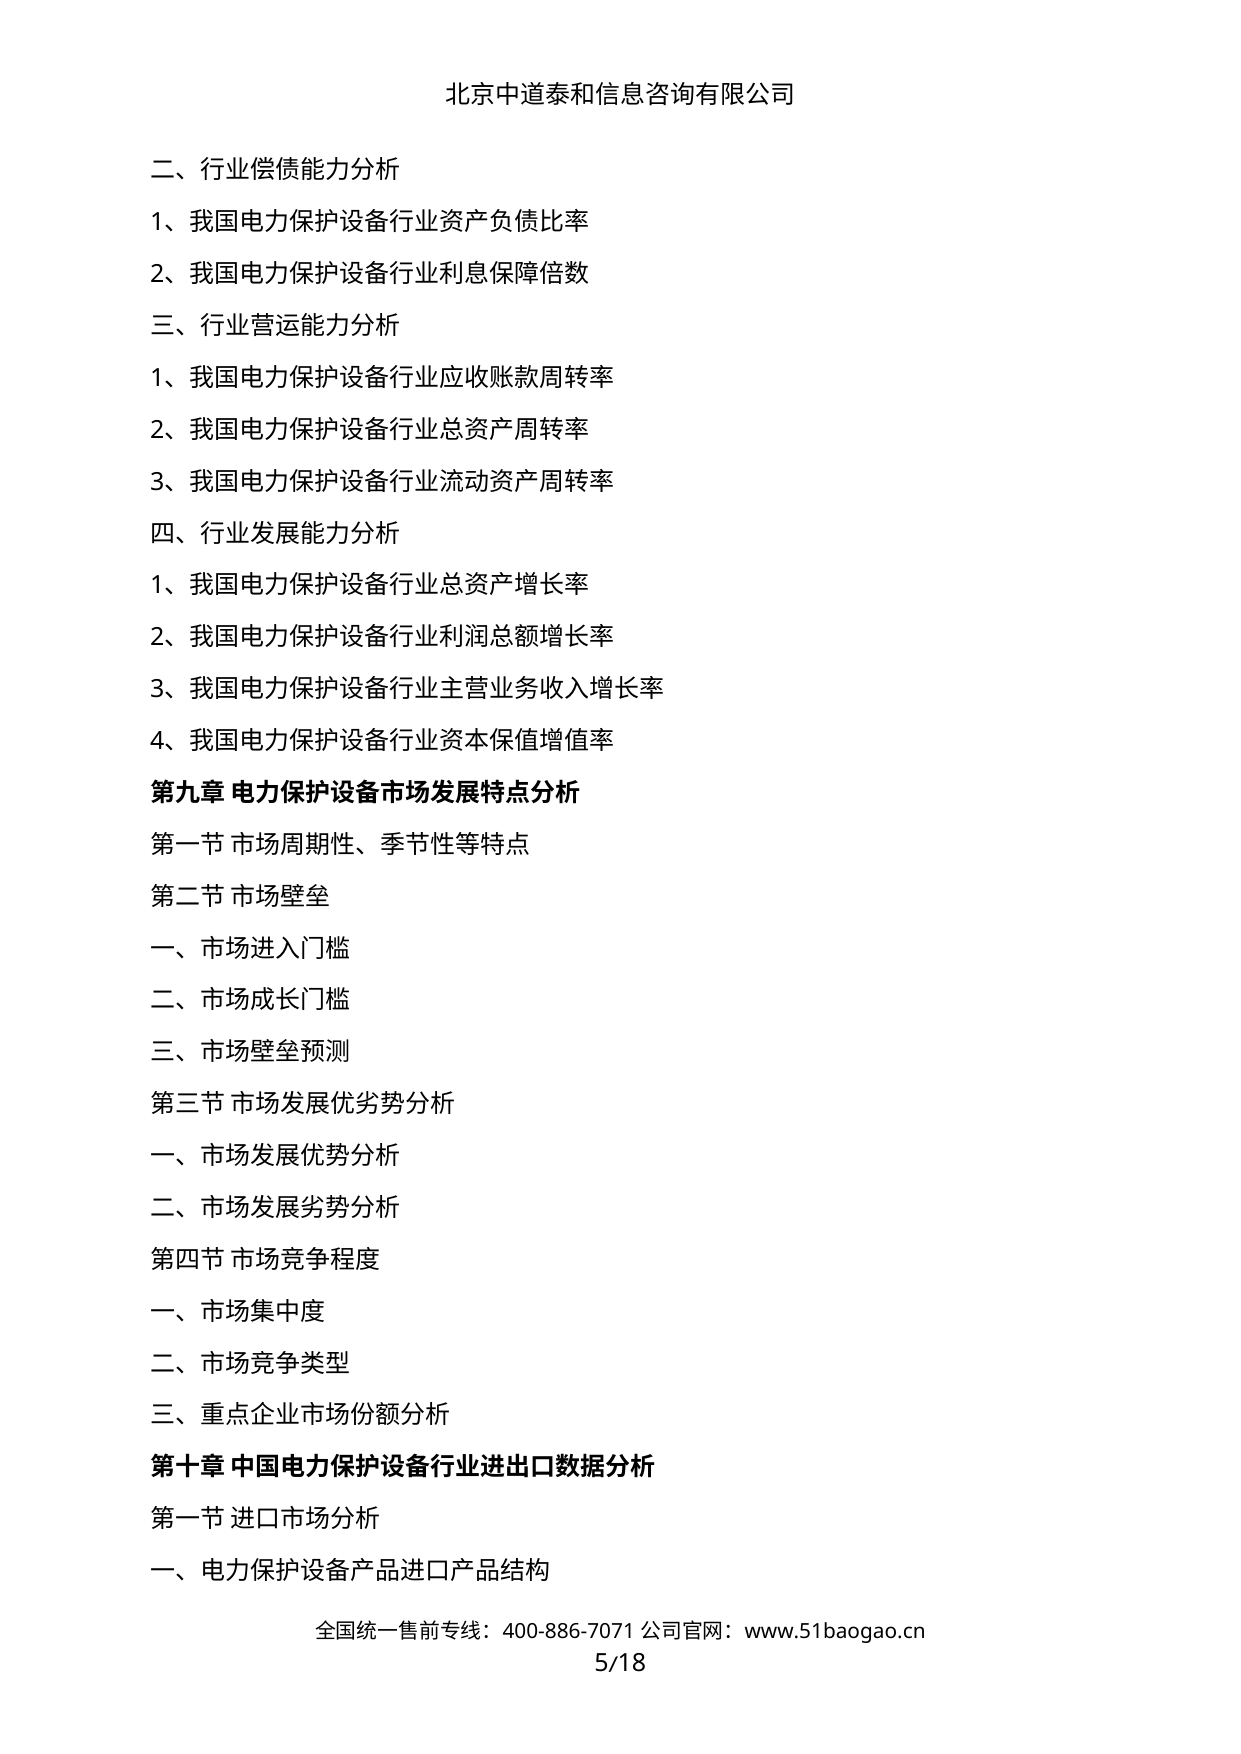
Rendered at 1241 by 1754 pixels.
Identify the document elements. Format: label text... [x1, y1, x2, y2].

text 第三节 市场发展优劣势分析 [150, 1084, 1090, 1120]
text 三、市场壁垒预测 [150, 1032, 1090, 1068]
text 二、行业偿债能力分析 [150, 150, 1090, 186]
text 一、电力保护设备产品进口产品结构 [150, 1551, 1090, 1587]
text 第一节 进口市场分析 [150, 1499, 1090, 1535]
text 3、我国电力保护设备行业流动资产周转率 [150, 461, 1090, 497]
text 二、市场发展劣势分析 [150, 1187, 1090, 1224]
text 第二节 市场壁垒 [150, 876, 1090, 912]
text 一、市场进入门槛 [150, 928, 1090, 964]
text 一、市场集中度 [150, 1291, 1090, 1327]
text 一、市场发展优势分析 [150, 1136, 1090, 1172]
text 3、我国电力保护设备行业主营业务收入增长率 [150, 669, 1090, 705]
text 二、市场成长门槛 [150, 980, 1090, 1016]
text 1、我国电力保护设备行业资产负债比率 [150, 202, 1090, 238]
text 4、我国电力保护设备行业资本保值增值率 [150, 721, 1090, 757]
text 二、市场竞争类型 [150, 1343, 1090, 1379]
text 三、行业营运能力分析 [150, 306, 1090, 342]
text 1、我国电力保护设备行业总资产增长率 [150, 565, 1090, 601]
text 2、我国电力保护设备行业总资产周转率 [150, 409, 1090, 446]
text 第九章 电力保护设备市场发展特点分析 [150, 772, 1090, 809]
text 三、重点企业市场份额分析 [150, 1395, 1090, 1431]
text 2、我国电力保护设备行业利润总额增长率 [150, 617, 1090, 653]
text 第一节 市场周期性、季节性等特点 [150, 824, 1090, 861]
text 第四节 市场竞争程度 [150, 1239, 1090, 1276]
text 2、我国电力保护设备行业利息保障倍数 [150, 254, 1090, 290]
text 四、行业发展能力分析 [150, 513, 1090, 549]
text 第十章 中国电力保护设备行业进出口数据分析 [150, 1447, 1090, 1483]
text 1、我国电力保护设备行业应收账款周转率 [150, 357, 1090, 394]
